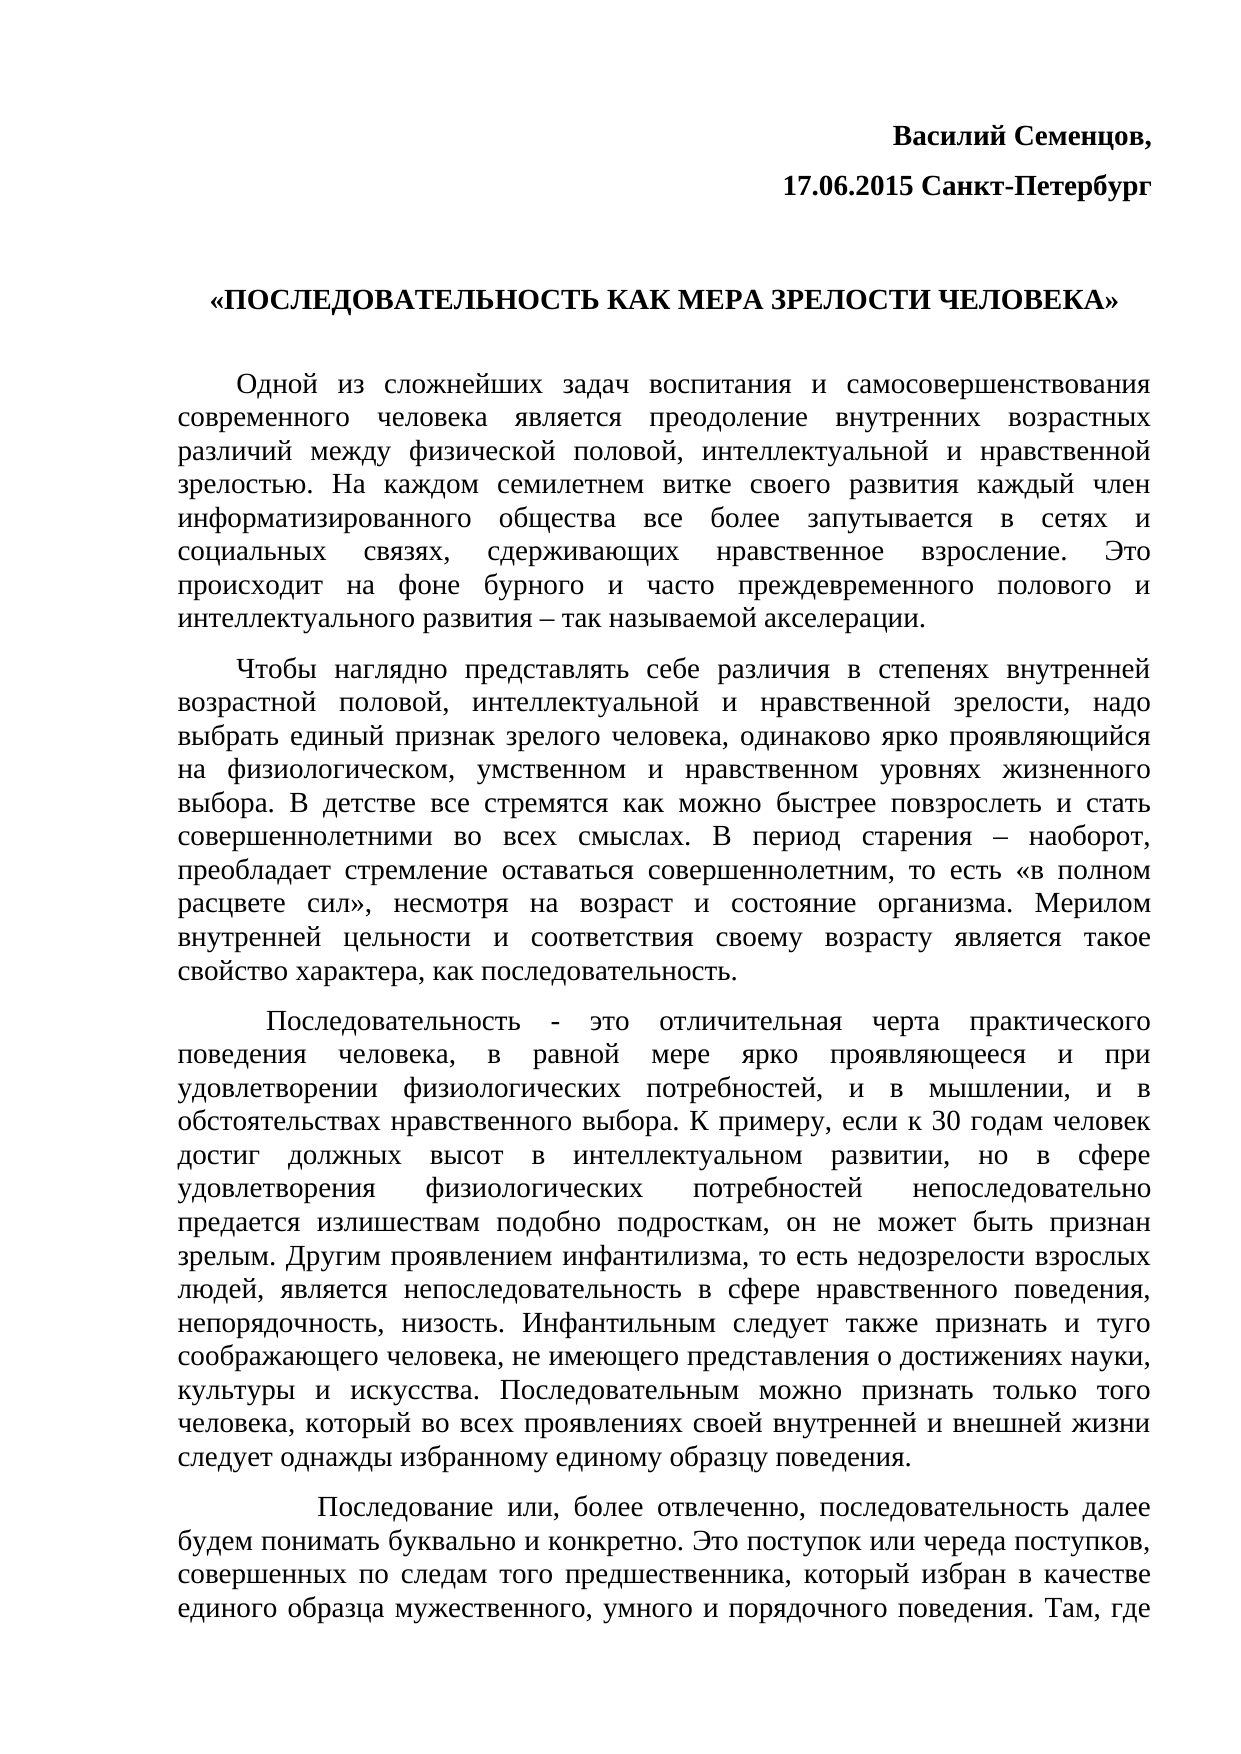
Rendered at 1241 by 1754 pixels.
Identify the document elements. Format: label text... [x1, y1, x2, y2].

text Последовательность - это отличительная черта практического поведения человека, в равной мере ярко проявляющееся и при удовлетворении физиологических потребностей, и в мышлении, и в обстоятельствах нравственного выбора. К примеру, если к 30 годам человек достиг должных высот в интеллектуальном развитии, но в сфере удовлетворения физиологических потребностей непоследовательно предается излишествам подобно подросткам, он не может быть признан зрелым. Другим проявлением инфантилизма, то есть недозрелости взрослых людей, является непоследовательность в сфере нравственного поведения, непорядочность, низость. Инфантильным следует также признать и туго соображающего человека, не имеющего представления о достижениях науки, культуры и искусства. Последовательным можно признать только того человека, который во всех проявлениях своей внутренней и внешней жизни следует однажды избранному единому образцу поведения. [177, 1003, 1152, 1472]
text Чтобы наглядно представлять себе различия в степенях внутренней возрастной половой, интеллектуальной и нравственной зрелости, надо выбрать единый признак зрелого человека, одинаково ярко проявляющийся на физиологическом, умственном и нравственном уровнях жизненного выбора. В детстве все стремятся как можно быстрее повзрослеть и стать совершеннолетними во всех смыслах. В период старения – наоборот, преобладает стремление оставаться совершеннолетним, то есть «в полном расцвете сил», несмотря на возраст и состояние организма. Мерилом внутренней цельности и соответствия своему возрасту является такое свойство характера, как последовательность. [177, 651, 1152, 986]
list «ПОСЛЕДОВАТЕЛЬНОСТЬ КАК МЕРА ЗРЕЛОСТИ ЧЕЛОВЕКА» [177, 282, 1152, 316]
text 17.06.2015 Санкт-Петербург [177, 168, 1152, 202]
text Одной из сложнейших задач воспитания и самосовершенствования современного человека является преодоление внутренних возрастных различий между физической половой, интеллектуальной и нравственной зрелостью. На каждом семилетнем витке своего развития каждый член информатизированного общества все более запутывается в сетях и социальных связях, сдерживающих нравственное взросление. Это происходит на фоне бурного и часто преждевременного полового и интеллектуального развития – так называемой акселерации. [177, 366, 1152, 634]
list Василий Семенцов, [297, 118, 1152, 152]
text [177, 1489, 1152, 1623]
